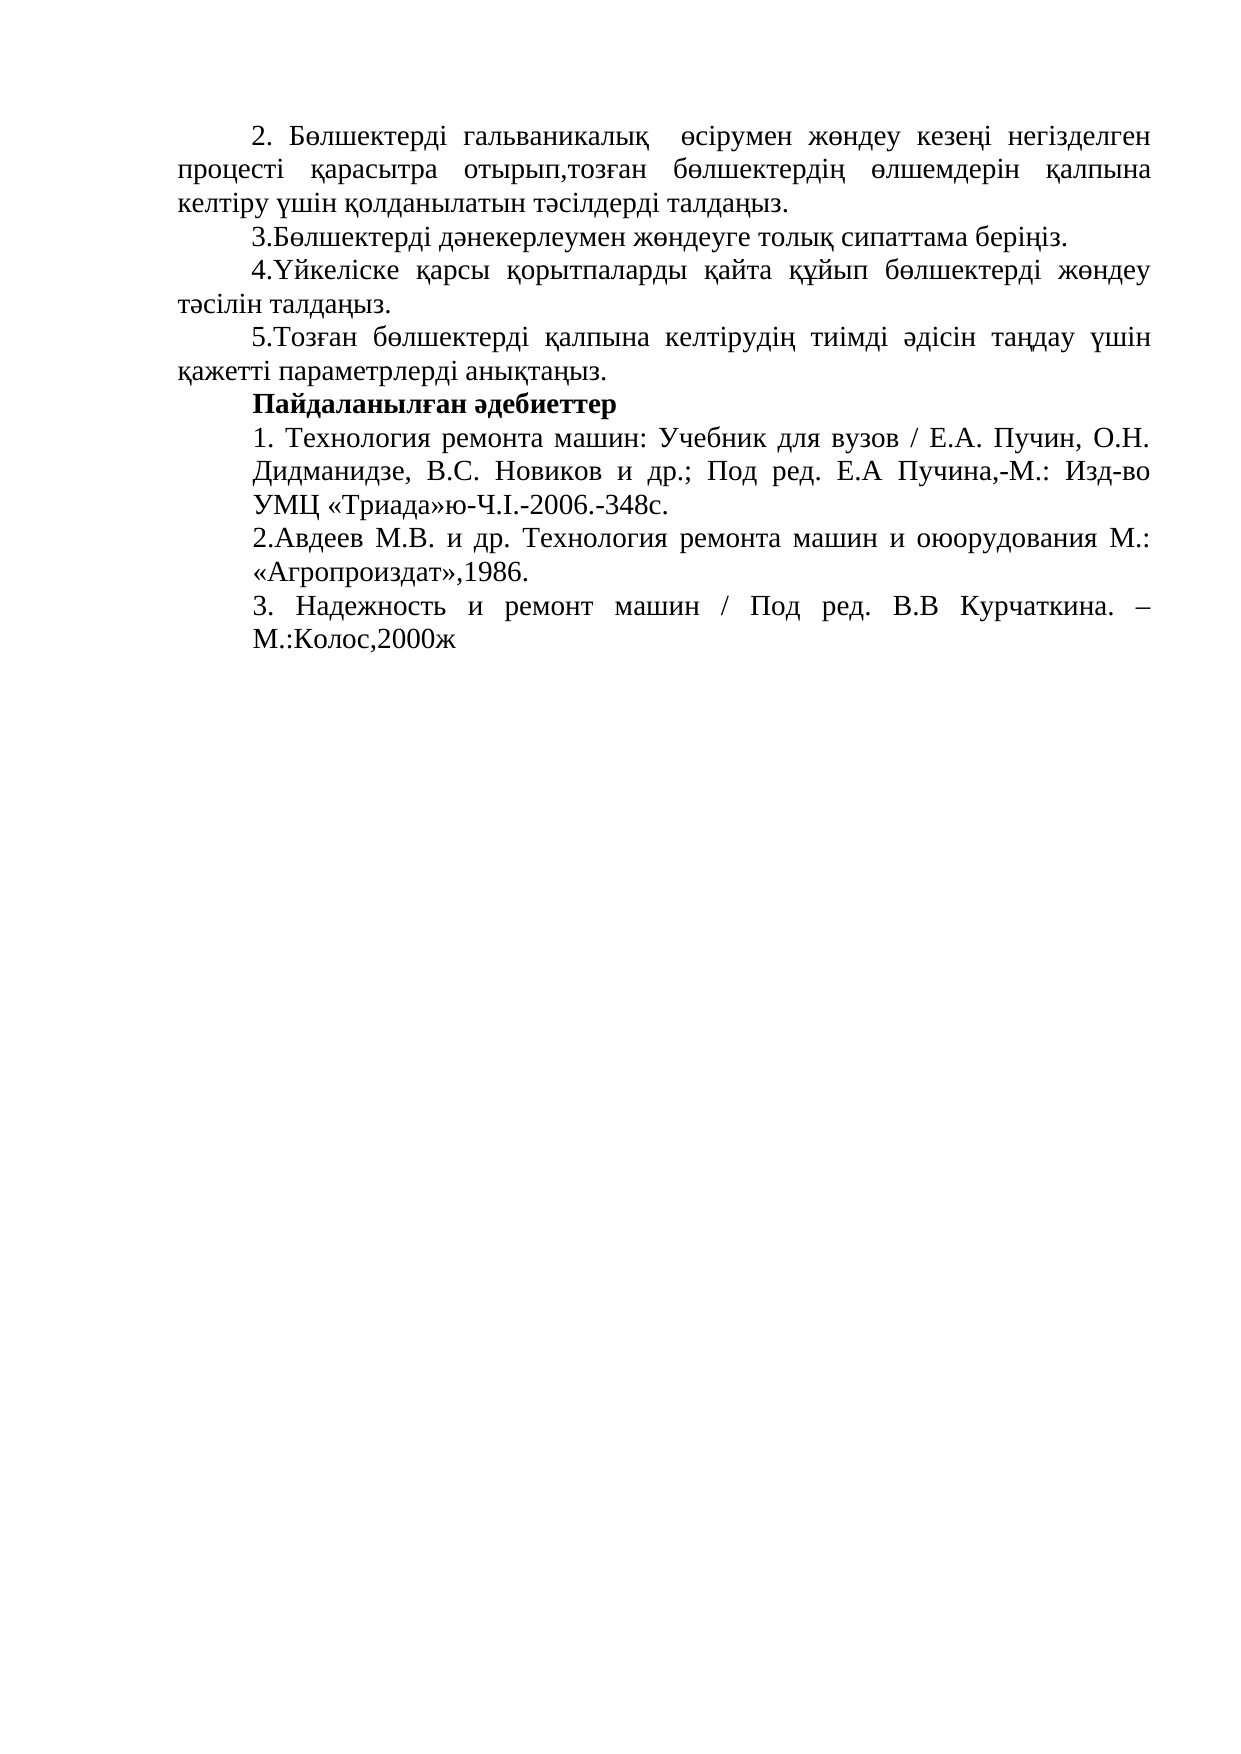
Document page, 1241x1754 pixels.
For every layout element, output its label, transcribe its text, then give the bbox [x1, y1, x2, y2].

text 3.Бөлшектерді дәнекерлеумен жөндеуге толық сипаттама беріңіз. [177, 219, 1152, 252]
list 3. Надежность и ремонт машин / Под ред. В.В Курчаткина. –М.:Колос,2000ж [252, 588, 1152, 655]
text 2. Бөлшектерді гальваникалық өсірумен жөндеу кезеңі негізделген процесті қарасытра отырып,тозған бөлшектердің өлшемдерін қалпына келтіру үшін қолданылатын тәсілдерді талдаңыз. [177, 118, 1152, 219]
text 4.Үйкеліске қарсы қорытпаларды қайта құйып бөлшектерді жөндеу тәсілін талдаңыз. [177, 252, 1152, 319]
list 1. Технология ремонта машин: Учебник для вузов / Е.А. Пучин, О.Н. Дидманидзе, В.С. Новиков и др.; Под ред. Е.А Пучина,-М.: Изд-во УМЦ «Триада»ю-Ч.I.-2006.-348с. [252, 420, 1152, 521]
list Пайдаланылған әдебиеттер [252, 386, 1152, 420]
list 2.Авдеев М.В. и др. Технология ремонта машин и оюорудования М.: «Агропроиздат»,1986. [252, 521, 1152, 588]
text 5.Тозған бөлшектерді қалпына келтірудің тиімді әдісін таңдау үшін қажетті параметрлерді анықтаңыз. [177, 319, 1152, 386]
